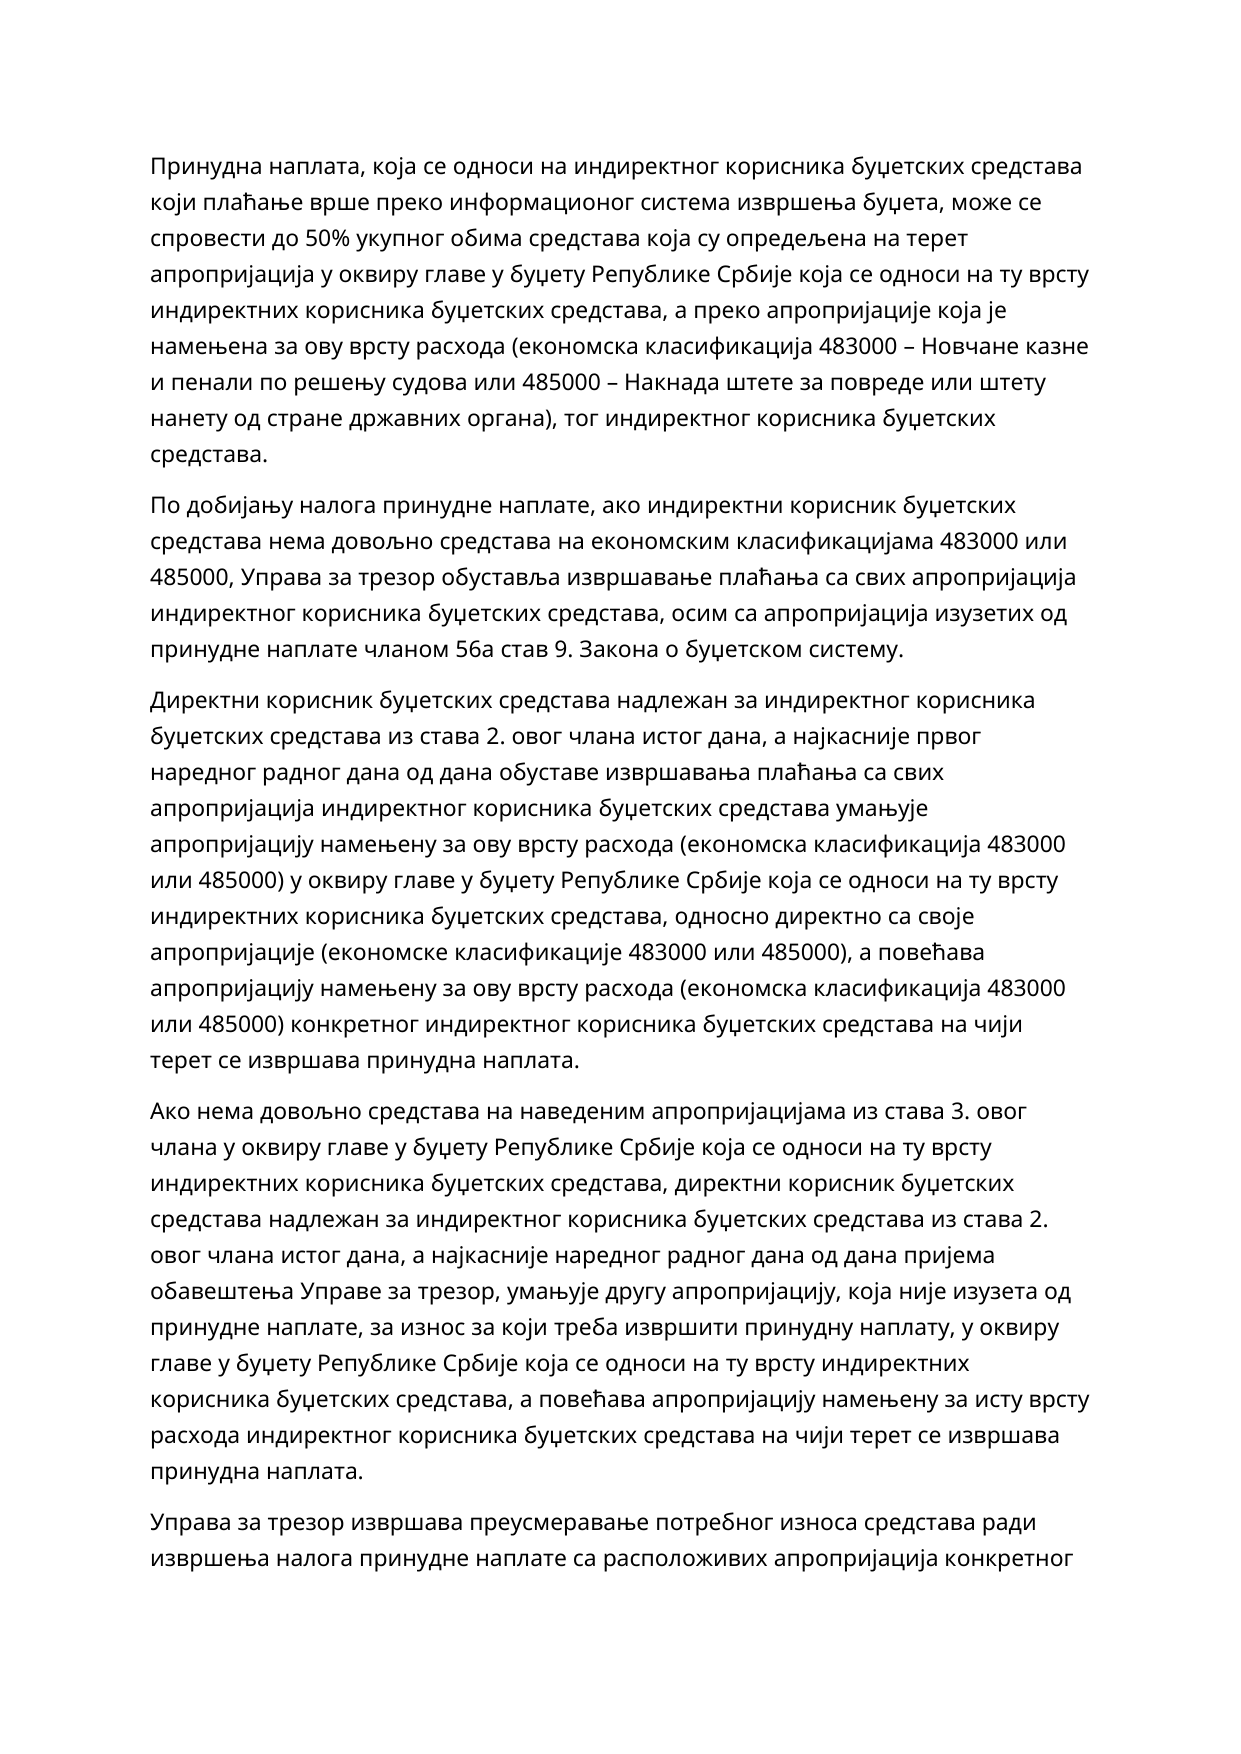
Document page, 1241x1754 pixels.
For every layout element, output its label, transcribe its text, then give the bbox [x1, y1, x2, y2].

text Ако нема довољно средстава на наведеним апропријацијама из става 3. овог члана у оквиру главе у буџету Републике Србије која се односи на ту врсту индиректних корисника буџетских средстава, директни корисник буџетских средстава надлежан за индиректног корисника буџетских средстава из става 2. овог члана истог дана, а најкасније наредног радног дана од дана пријема обавештења Управе за трезор, умањује другу апропријацију, која није изузета од принудне наплате, за износ за који треба извршити принудну наплату, у оквиру главе у буџету Републике Србије која се односи на ту врсту индиректних корисника буџетских средстава, а повећава апропријацију намењену за исту врсту расхода индиректног корисника буџетских средстава на чији терет се извршава принудна наплата. [150, 1095, 1090, 1486]
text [150, 1506, 1090, 1573]
text Директни корисник буџетских средстава надлежан за индиректног корисника буџетских средстава из става 2. овог члана истог дана, а најкасније првог наредног радног дана од дана обуставе извршавања плаћања са свих апропријација индиректног корисника буџетских средстава умањује апропријацију намењену за ову врсту расхода (економска класификација 483000 или 485000) у оквиру главе у буџету Републике Србије која се односи на ту врсту индиректних корисника буџетских средстава, односно директно са своје апропријације (економске класификације 483000 или 485000), а повећава апропријацију намењену за ову врсту расхода (економска класификација 483000 или 485000) конкретног индиректног корисника буџетских средстава на чији терет се извршава принудна наплата. [150, 684, 1090, 1075]
text Принудна наплата, која се односи на индиректног корисника буџетских средстава који плаћање врше преко информационог система извршења буџета, може се спровести до 50% укупног обима средстава која су опредељена на терет апропријација у оквиру главе у буџету Републике Србије која се односи на ту врсту индиректних корисника буџетских средстава, а преко апропријације која је намењена за ову врсту расхода (економска класификација 483000 – Новчане казне и пенали по решењу судова или 485000 – Накнада штете за повреде или штету нанету од стране државних органа), тог индиректног корисника буџетских средстава. [150, 150, 1090, 469]
text По добијању налога принудне наплате, ако индиректни корисник буџетских средстава нема довољно средстава на економским класификацијама 483000 или 485000, Управа за трезор обуставља извршавање плаћања са свих апропријација индиректног корисника буџетских средстава, осим са апропријација изузетих од принудне наплате чланом 56а став 9. Закона о буџетском систему. [150, 489, 1090, 664]
